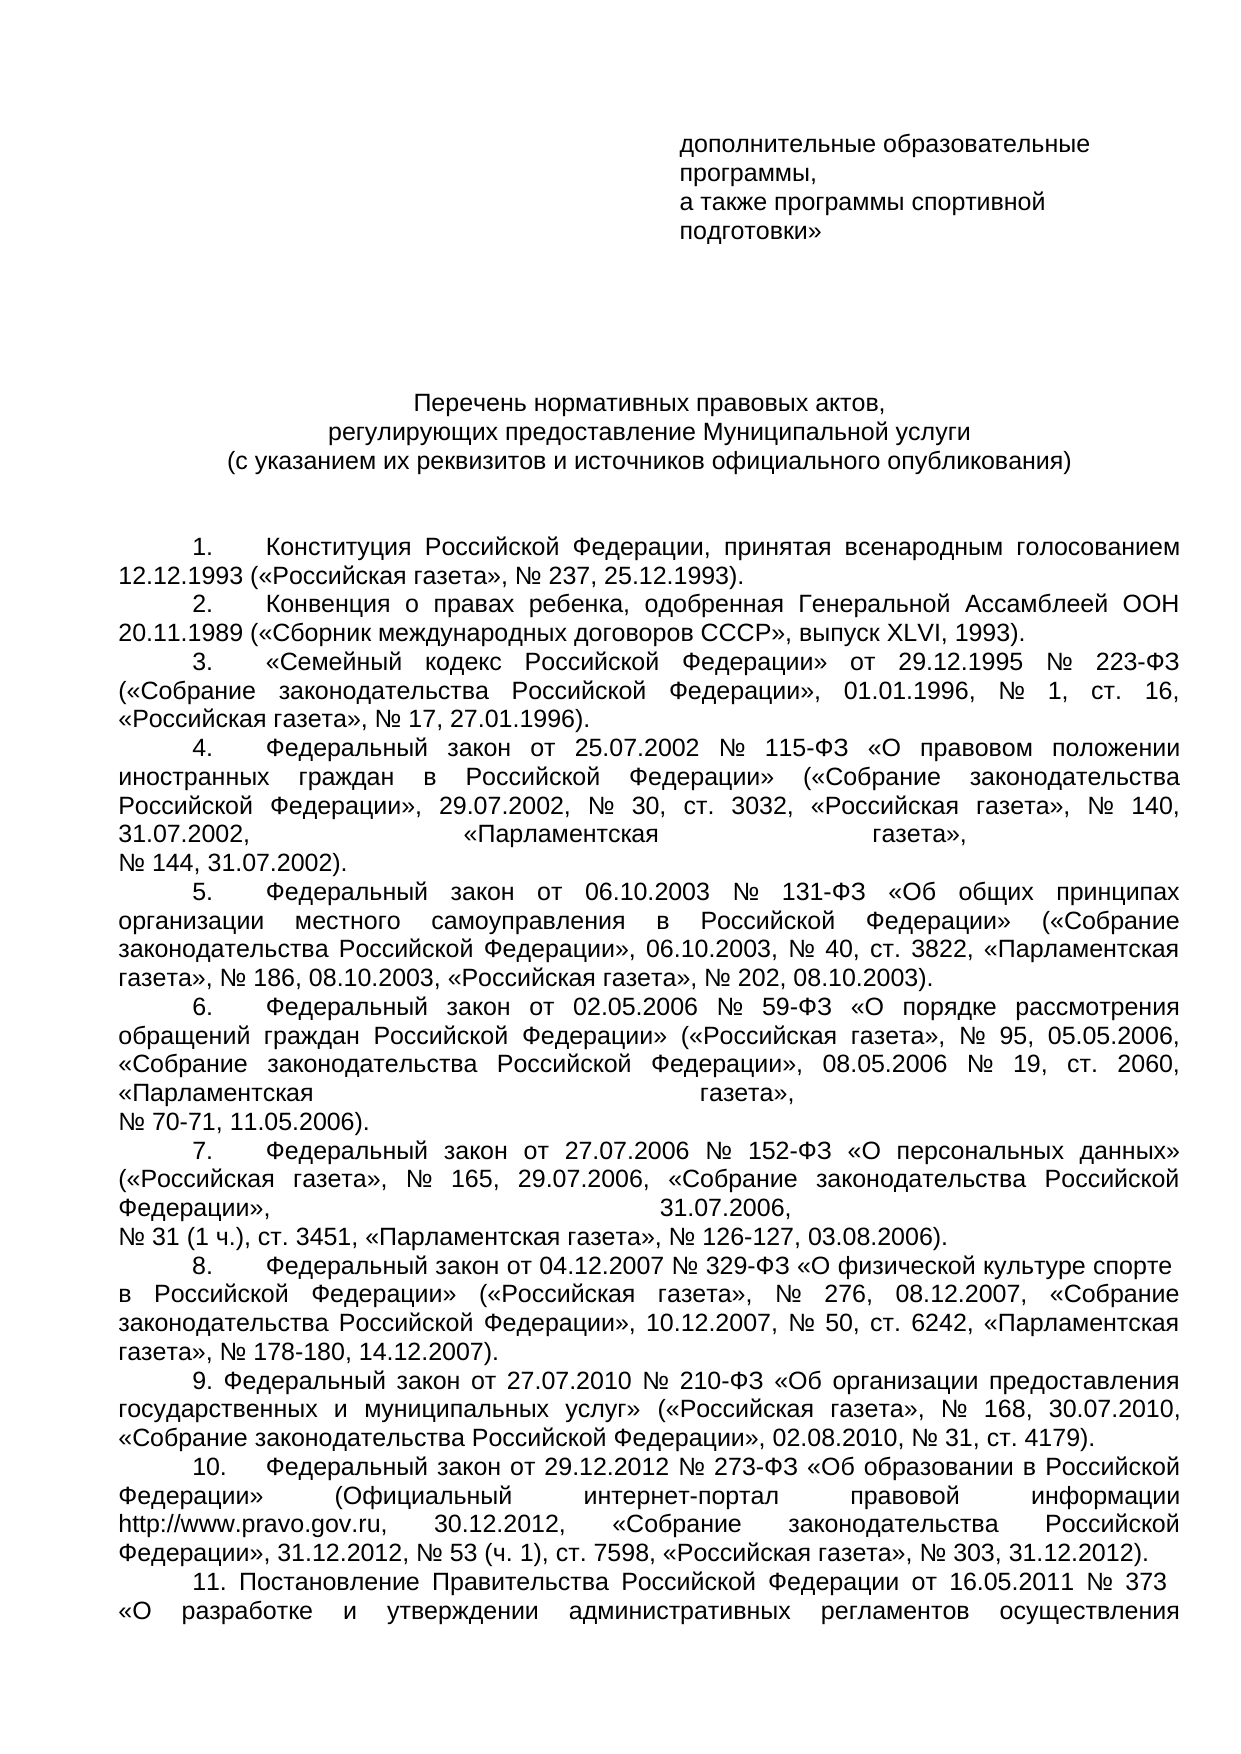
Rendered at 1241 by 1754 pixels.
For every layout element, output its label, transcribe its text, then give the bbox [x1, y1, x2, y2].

text 3. «Семейный кодекс Российской Федерации» от 29.12.1995 № 223-ФЗ («Собрание законодательства Российской Федерации», 01.01.1996, № 1, ст. 16, «Российская газета», № 17, 27.01.1996). [118, 647, 1181, 733]
text 8. Федеральный закон от 04.12.2007 № 329-ФЗ «О физической культуре спорте в Российской Федерации» («Российская газета», № 276, 08.12.2007, «Собрание законодательства Российской Федерации», 10.12.2007, № 50, ст. 6242, «Парламентская газета», № 178-180, 14.12.2007). [118, 1251, 1181, 1366]
text регулирующих предоставление Муниципальной услуги [118, 417, 1181, 446]
text (с указанием их реквизитов и источников официального опубликования) [118, 446, 1181, 474]
text Перечень нормативных правовых актов, [118, 388, 1181, 417]
text 9. Федеральный закон от 27.07.2010 № 210-ФЗ «Об организации предоставления государственных и муниципальных услуг» («Российская газета», № 168, 30.07.2010, «Собрание законодательства Российской Федерации», 02.08.2010, № 31, ст. 4179). [118, 1366, 1181, 1452]
text 1. Конституция Российской Федерации, принятая всенародным голосованием 12.12.1993 («Российская газета», № 237, 25.12.1993). [118, 532, 1181, 589]
text 10. Федеральный закон от 29.12.2012 № 273-ФЗ «Об образовании в Российской Федерации» (Официальный интернет-портал правовой информации http://www.pravo.gov.ru, 30.12.2012, «Собрание законодательства Российской Федерации», 31.12.2012, № 53 (ч. 1), ст. 7598, «Российская газета», № 303, 31.12.2012). [118, 1452, 1181, 1567]
text 7. Федеральный закон от 27.07.2006 № 152-ФЗ «О персональных данных» («Российская газета», № 165, 29.07.2006, «Собрание законодательства Российской Федерации», 31.07.2006, № 31 (1 ч.), ст. 3451, «Парламентская газета», № 126-127, 03.08.2006). [118, 1136, 1181, 1251]
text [679, 129, 1181, 187]
text 5. Федеральный закон от 06.10.2003 № 131-ФЗ «Об общих принципах организации местного самоуправления в Российской Федерации» («Собрание законодательства Российской Федерации», 06.10.2003, № 40, ст. 3822, «Парламентская газета», № 186, 08.10.2003, «Российская газета», № 202, 08.10.2003). [118, 877, 1181, 992]
text 4. Федеральный закон от 25.07.2002 № 115-ФЗ «О правовом положении иностранных граждан в Российской Федерации» («Собрание законодательства Российской Федерации», 29.07.2002, № 30, ст. 3032, «Российская газета», № 140, 31.07.2002, «Парламентская газета», № 144, 31.07.2002). [118, 733, 1181, 877]
text 2. Конвенция о правах ребенка, одобренная Генеральной Ассамблеей ООН 20.11.1989 («Сборник международных договоров СССР», выпуск XLVI, 1993). [118, 589, 1181, 647]
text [118, 1567, 1181, 1624]
text а также программы спортивной подготовки» [679, 187, 1181, 244]
text 6. Федеральный закон от 02.05.2006 № 59-ФЗ «О порядке рассмотрения обращений граждан Российской Федерации» («Российская газета», № 95, 05.05.2006, «Собрание законодательства Российской Федерации», 08.05.2006 № 19, ст. 2060, «Парламентская газета», № 70-71, 11.05.2006). [118, 992, 1181, 1136]
